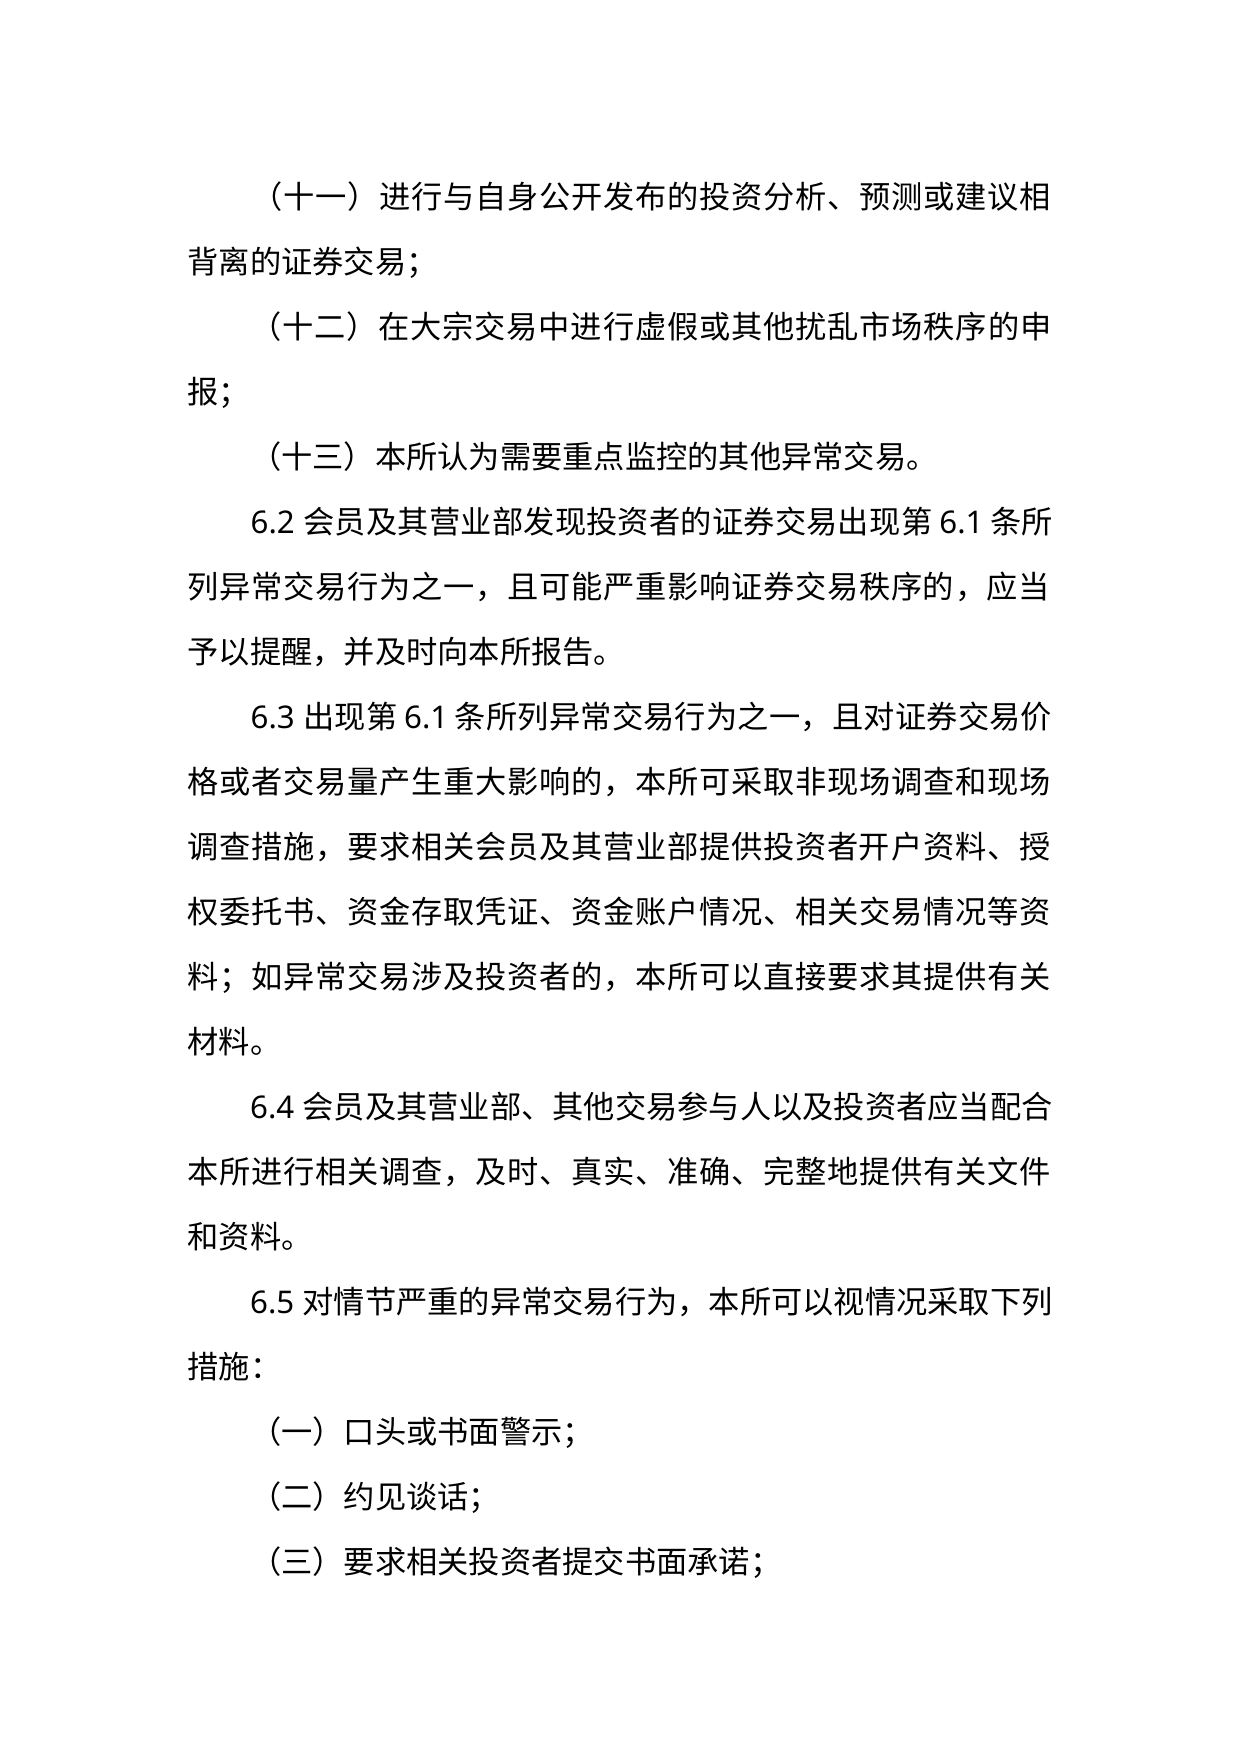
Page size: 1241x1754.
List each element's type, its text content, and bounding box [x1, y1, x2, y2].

text 6.3 出现第6.1条所列异常交易行为之一，且对证券交易价格或者交易量产生重大影响的，本所可采取非现场调查和现场调查措施，要求相关会员及其营业部提供投资者开户资料、授权委托书、资金存取凭证、资金账户情况、相关交易情况等资料；如异常交易涉及投资者的，本所可以直接要求其提供有关材料。 [187, 682, 1053, 1072]
text （二）约见谈话； [187, 1462, 1053, 1527]
text （十二）在大宗交易中进行虚假或其他扰乱市场秩序的申报； [187, 292, 1053, 422]
text （十一）进行与自身公开发布的投资分析、预测或建议相背离的证券交易； [187, 162, 1053, 292]
text 6.4 会员及其营业部、其他交易参与人以及投资者应当配合本所进行相关调查，及时、真实、准确、完整地提供有关文件和资料。 [187, 1072, 1053, 1267]
text （一）口头或书面警示； [187, 1397, 1053, 1462]
text 6.2 会员及其营业部发现投资者的证券交易出现第6.1条所列异常交易行为之一，且可能严重影响证券交易秩序的，应当予以提醒，并及时向本所报告。 [187, 487, 1053, 682]
text （三）要求相关投资者提交书面承诺； [187, 1527, 1053, 1592]
text （十三）本所认为需要重点监控的其他异常交易。 [187, 422, 1053, 487]
text 6.5 对情节严重的异常交易行为，本所可以视情况采取下列措施： [187, 1267, 1053, 1397]
